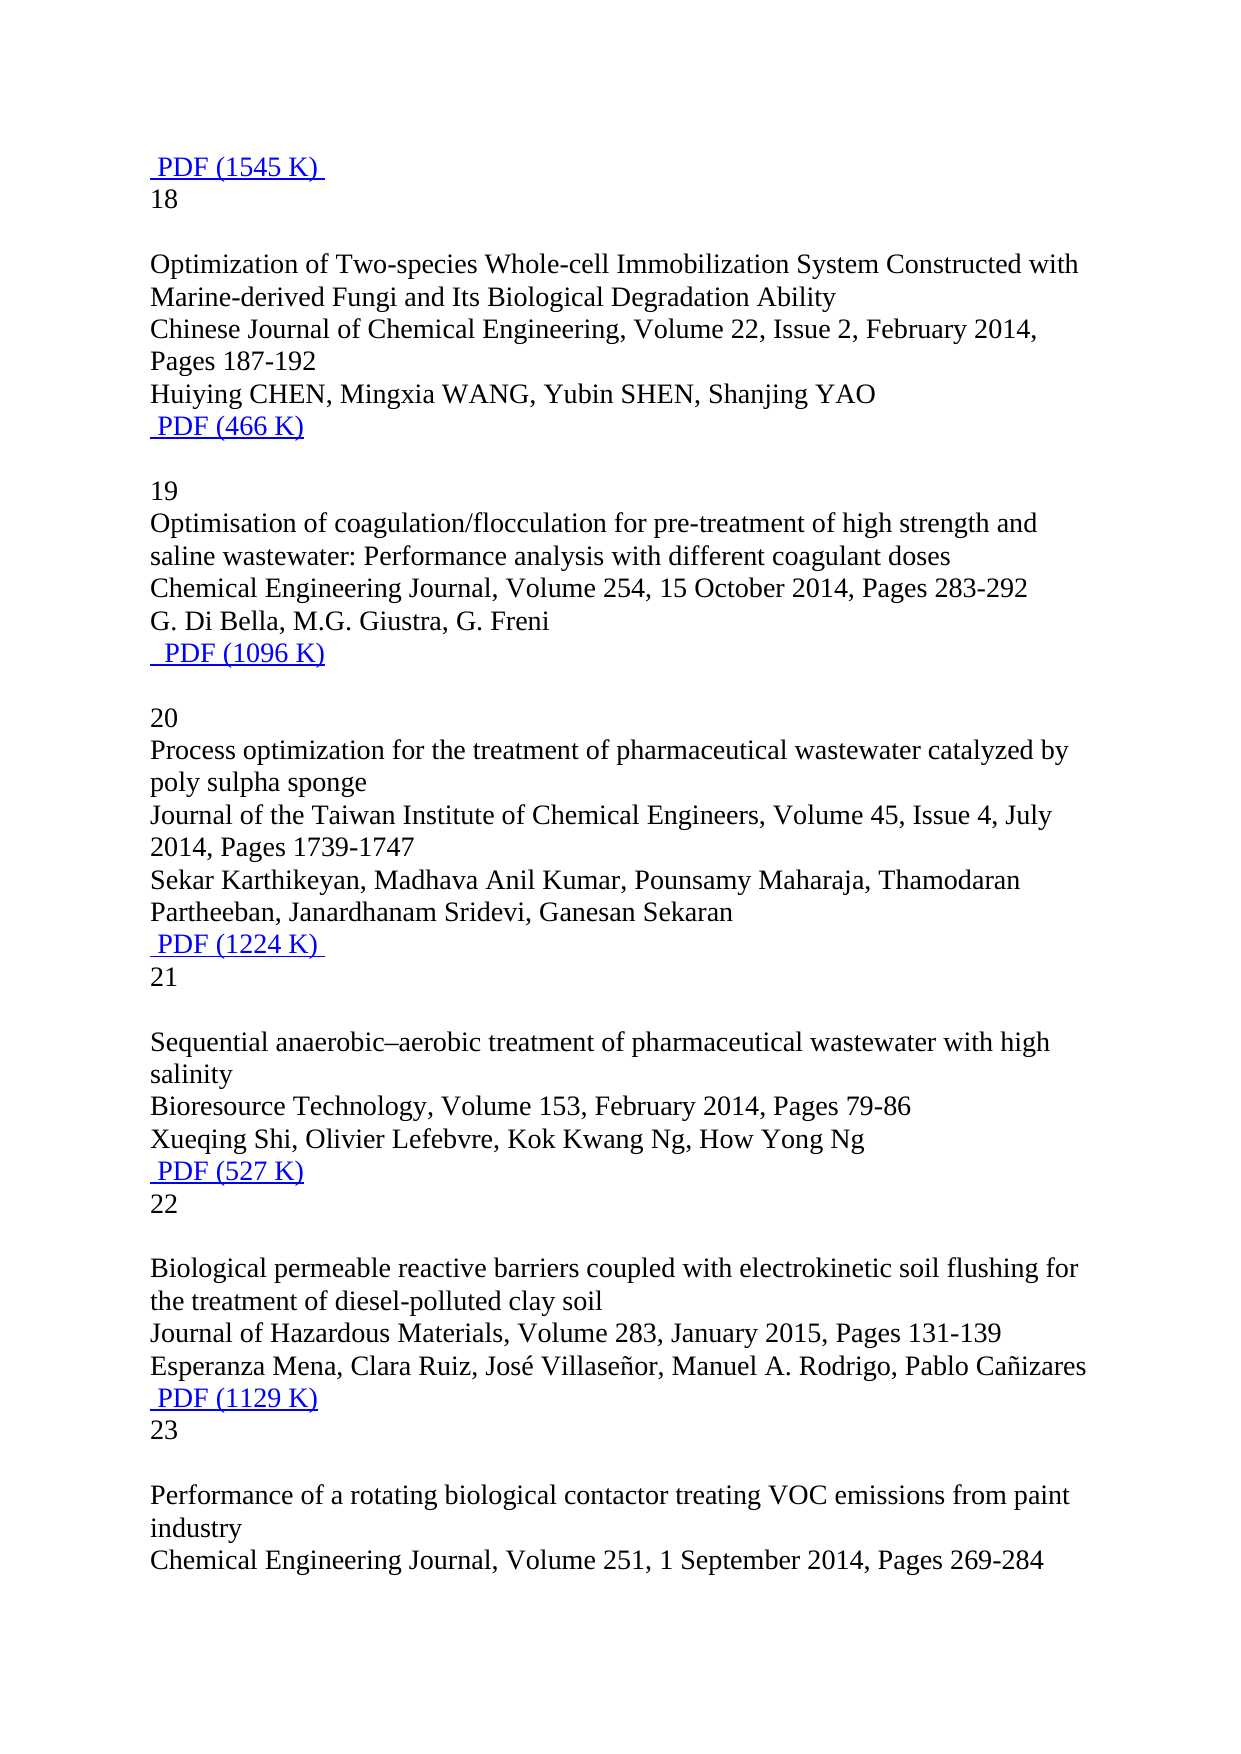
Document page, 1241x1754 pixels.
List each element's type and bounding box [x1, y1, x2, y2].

text [150, 150, 1090, 1575]
